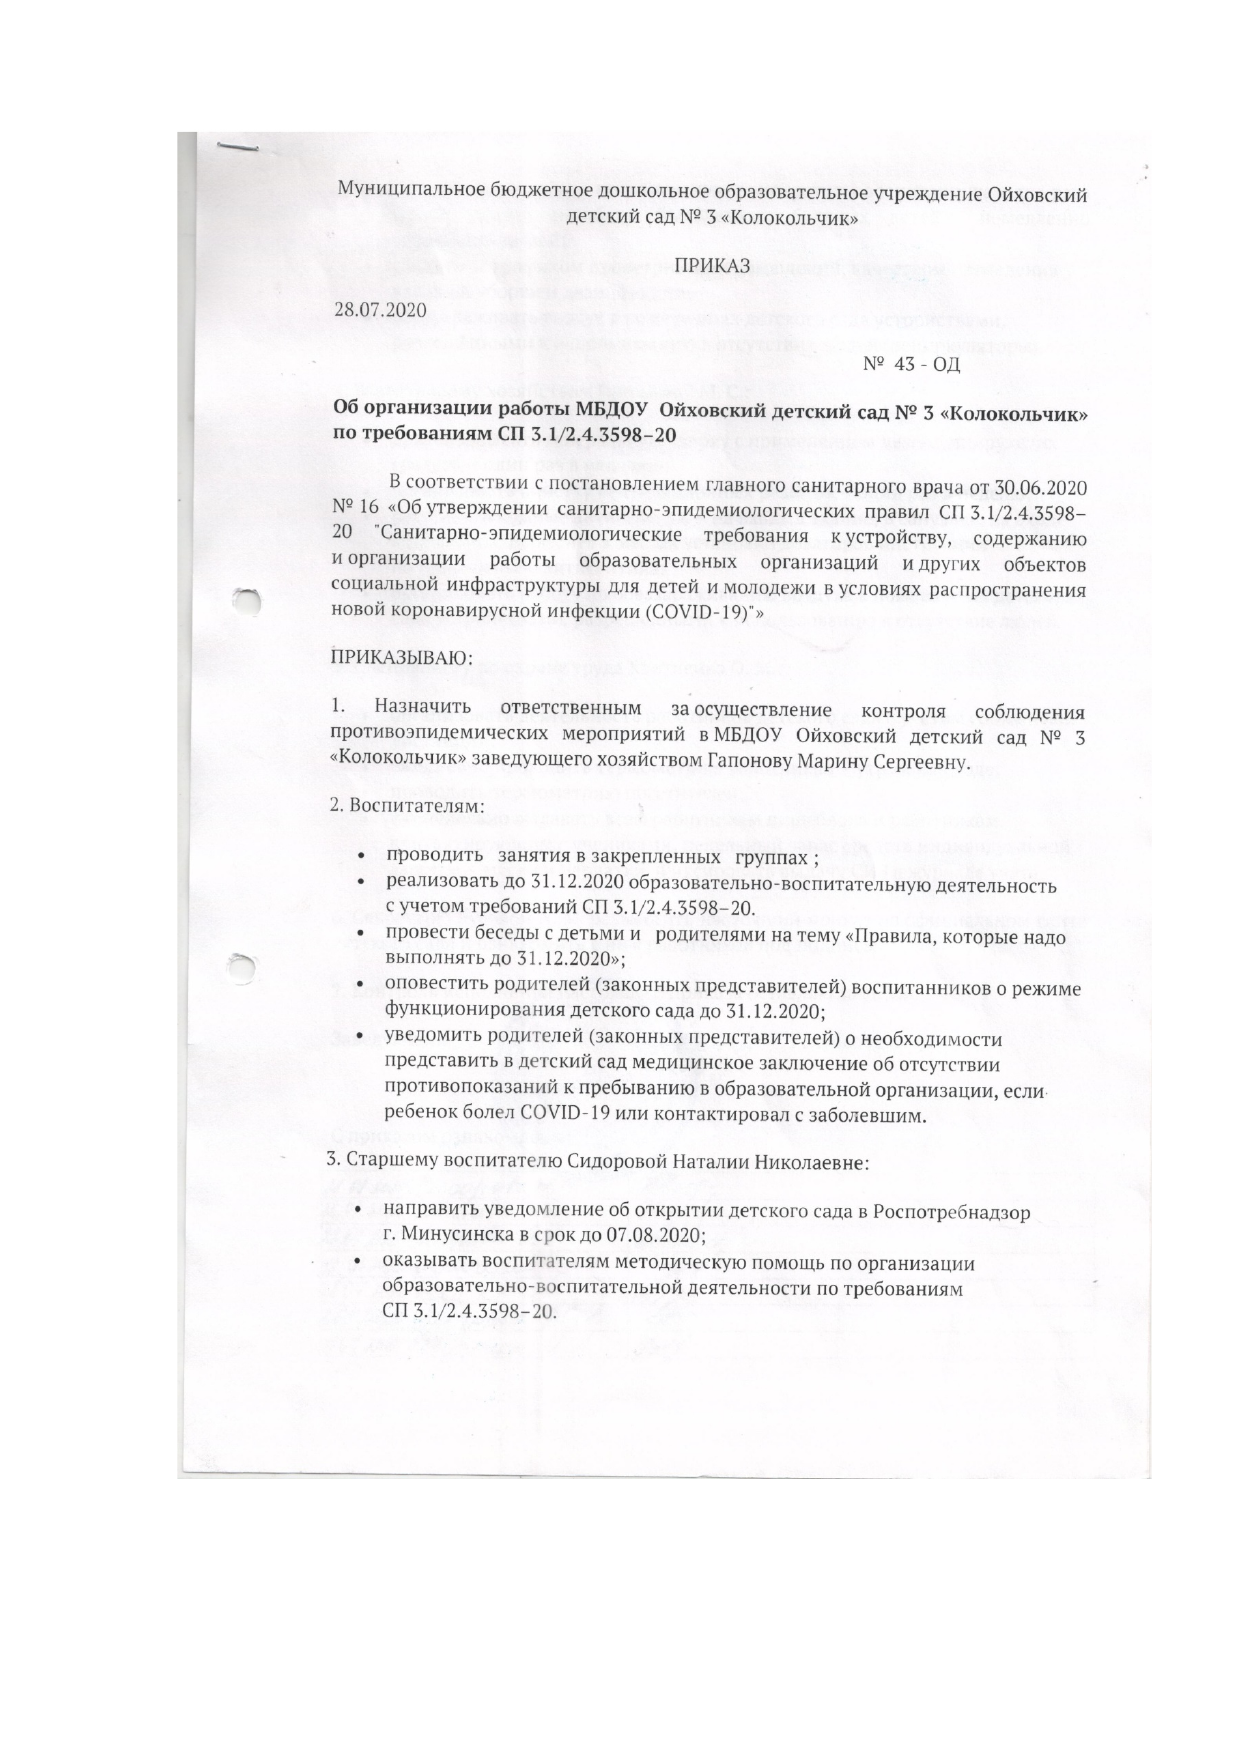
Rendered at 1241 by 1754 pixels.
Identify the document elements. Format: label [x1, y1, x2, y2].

picture [177, 118, 1152, 1479]
